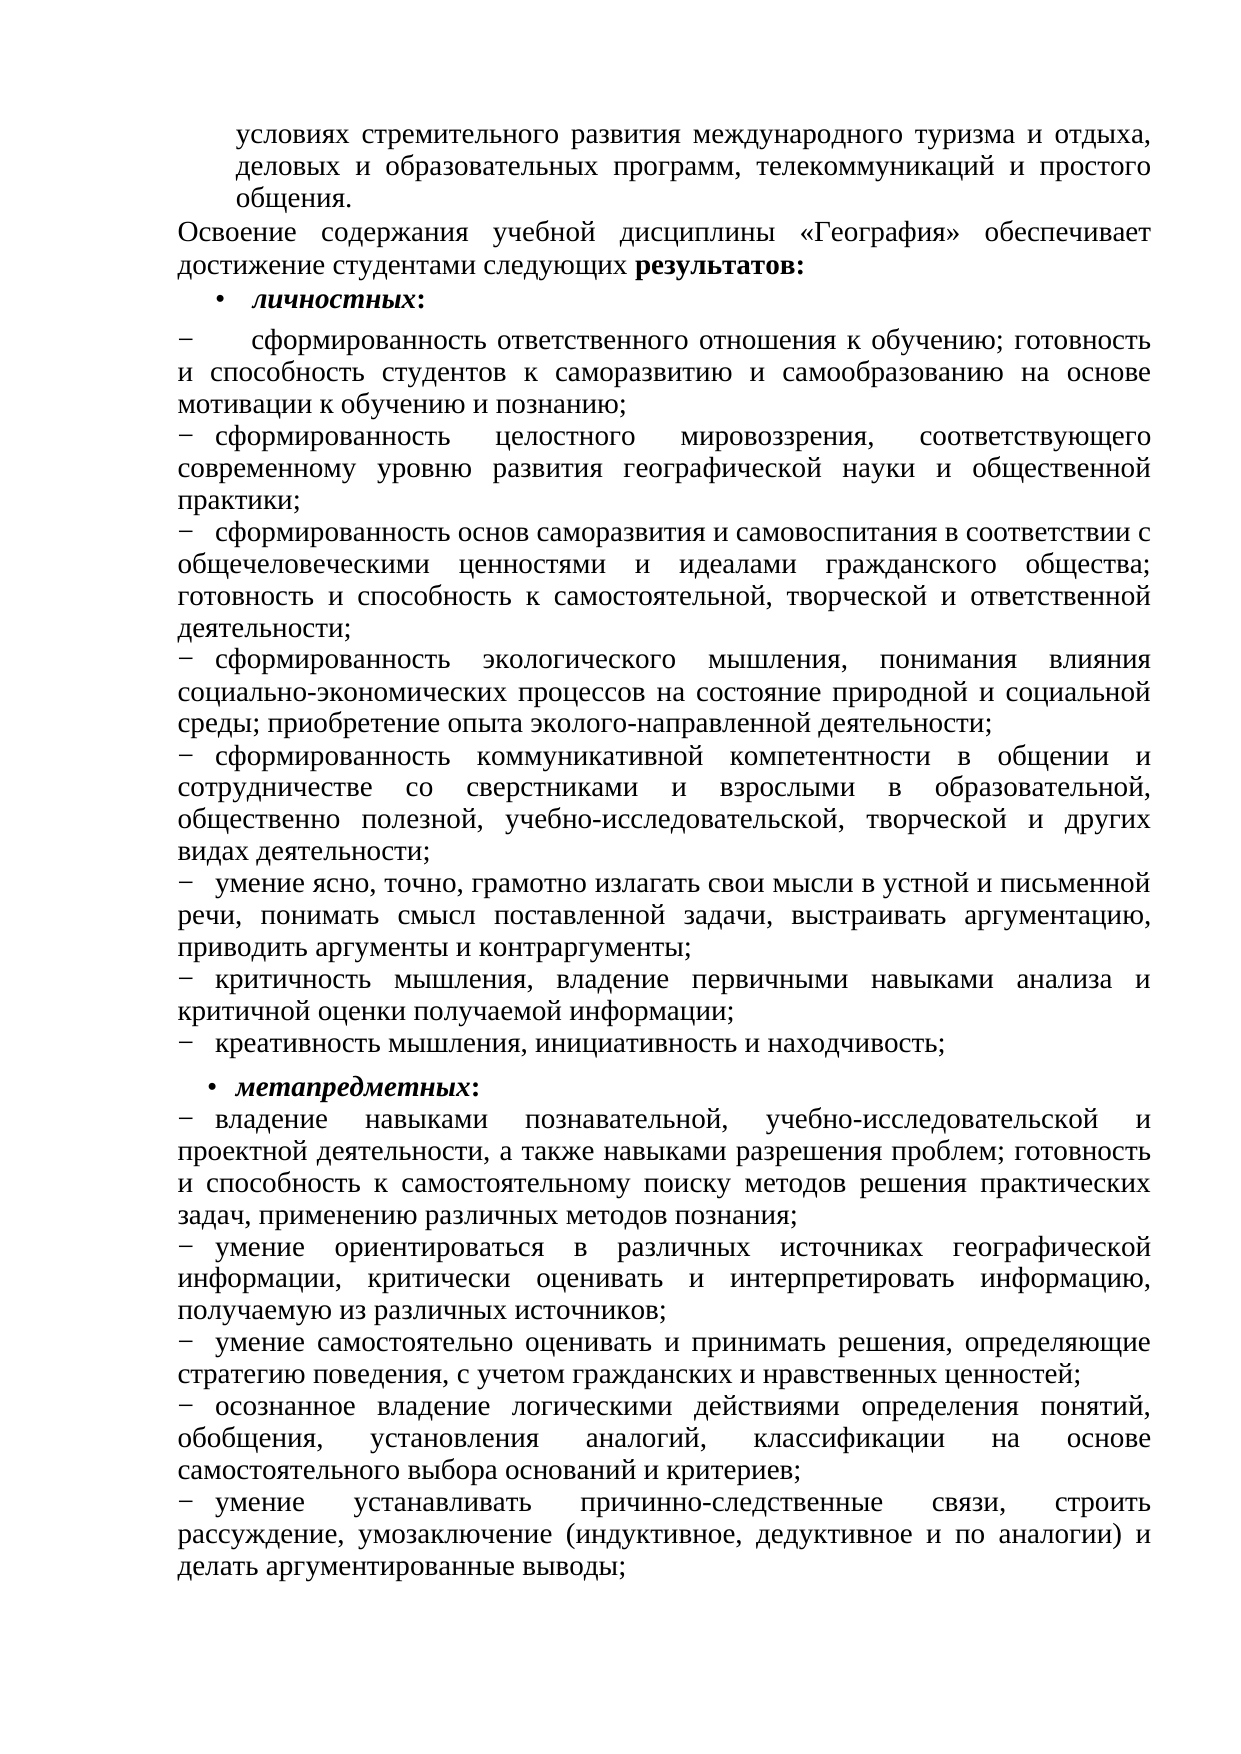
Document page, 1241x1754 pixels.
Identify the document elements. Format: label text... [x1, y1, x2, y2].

list сформированность ответственного отношения к обучению; готовность и способность студентов к саморазвитию и самообразованию на основе мотивации к обучению и познанию; [177, 324, 1152, 420]
list умение ориентироваться в различных источниках географической информации, критически оценивать и интерпретировать информацию, получаемую из различных источников; [177, 1231, 1152, 1326]
list личностных: [215, 281, 1152, 314]
list сформированность коммуникативной компетентности в общении и сотрудничестве со сверстниками и взрослыми в образовательной, общественно полезной, учебно-исследовательской, творческой и других видах деятельности; [177, 739, 1152, 867]
list сформированность целостного мировоззрения, соответствующего современному уровню развития географической науки и общественной практики; [177, 420, 1152, 516]
list креативность мышления, инициативность и находчивость; [177, 1027, 1152, 1059]
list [207, 118, 1152, 214]
list умение ясно, точно, грамотно излагать свои мысли в устной и письменной речи, понимать смысл поставленной задачи, выстраивать аргументацию, приводить аргументы и контраргументы; [177, 867, 1152, 963]
text Освоение содержания учебной дисциплины «География» обеспечивает достижение студентами следующих результатов: [177, 214, 1152, 281]
list умение самостоятельно оценивать и принимать решения, определяющие стратегию поведения, с учетом гражданских и нравственных ценностей; [177, 1326, 1152, 1390]
list осознанное владение логическими действиями определения понятий, обобщения, установления аналогий, классификации на основе самостоятельного выбора оснований и критериев; [177, 1390, 1152, 1486]
list сформированность основ саморазвития и самовоспитания в соответствии с общечеловеческими ценностями и идеалами гражданского общества; готовность и способность к самостоятельной, творческой и ответственной деятельности; [177, 516, 1152, 643]
list сформированность экологического мышления, понимания влияния социально-экономических процессов на состояние природной и социальной среды; приобретение опыта эколого-направленной деятельности; [177, 643, 1152, 739]
list метапредметных: [207, 1070, 1152, 1103]
list умение устанавливать причинно-следственные связи, строить рассуждение, умозаключение (индуктивное, дедуктивное и по аналогии) и делать аргументированные выводы; [177, 1486, 1152, 1582]
list владение навыками познавательной, учебно-исследовательской и проектной деятельности, а также навыками разрешения проблем; готовность и способность к самостоятельному поиску методов решения практических задач, применению различных методов познания; [177, 1103, 1152, 1230]
list критичность мышления, владение первичными навыками анализа и критичной оценки получаемой информации; [177, 963, 1152, 1027]
